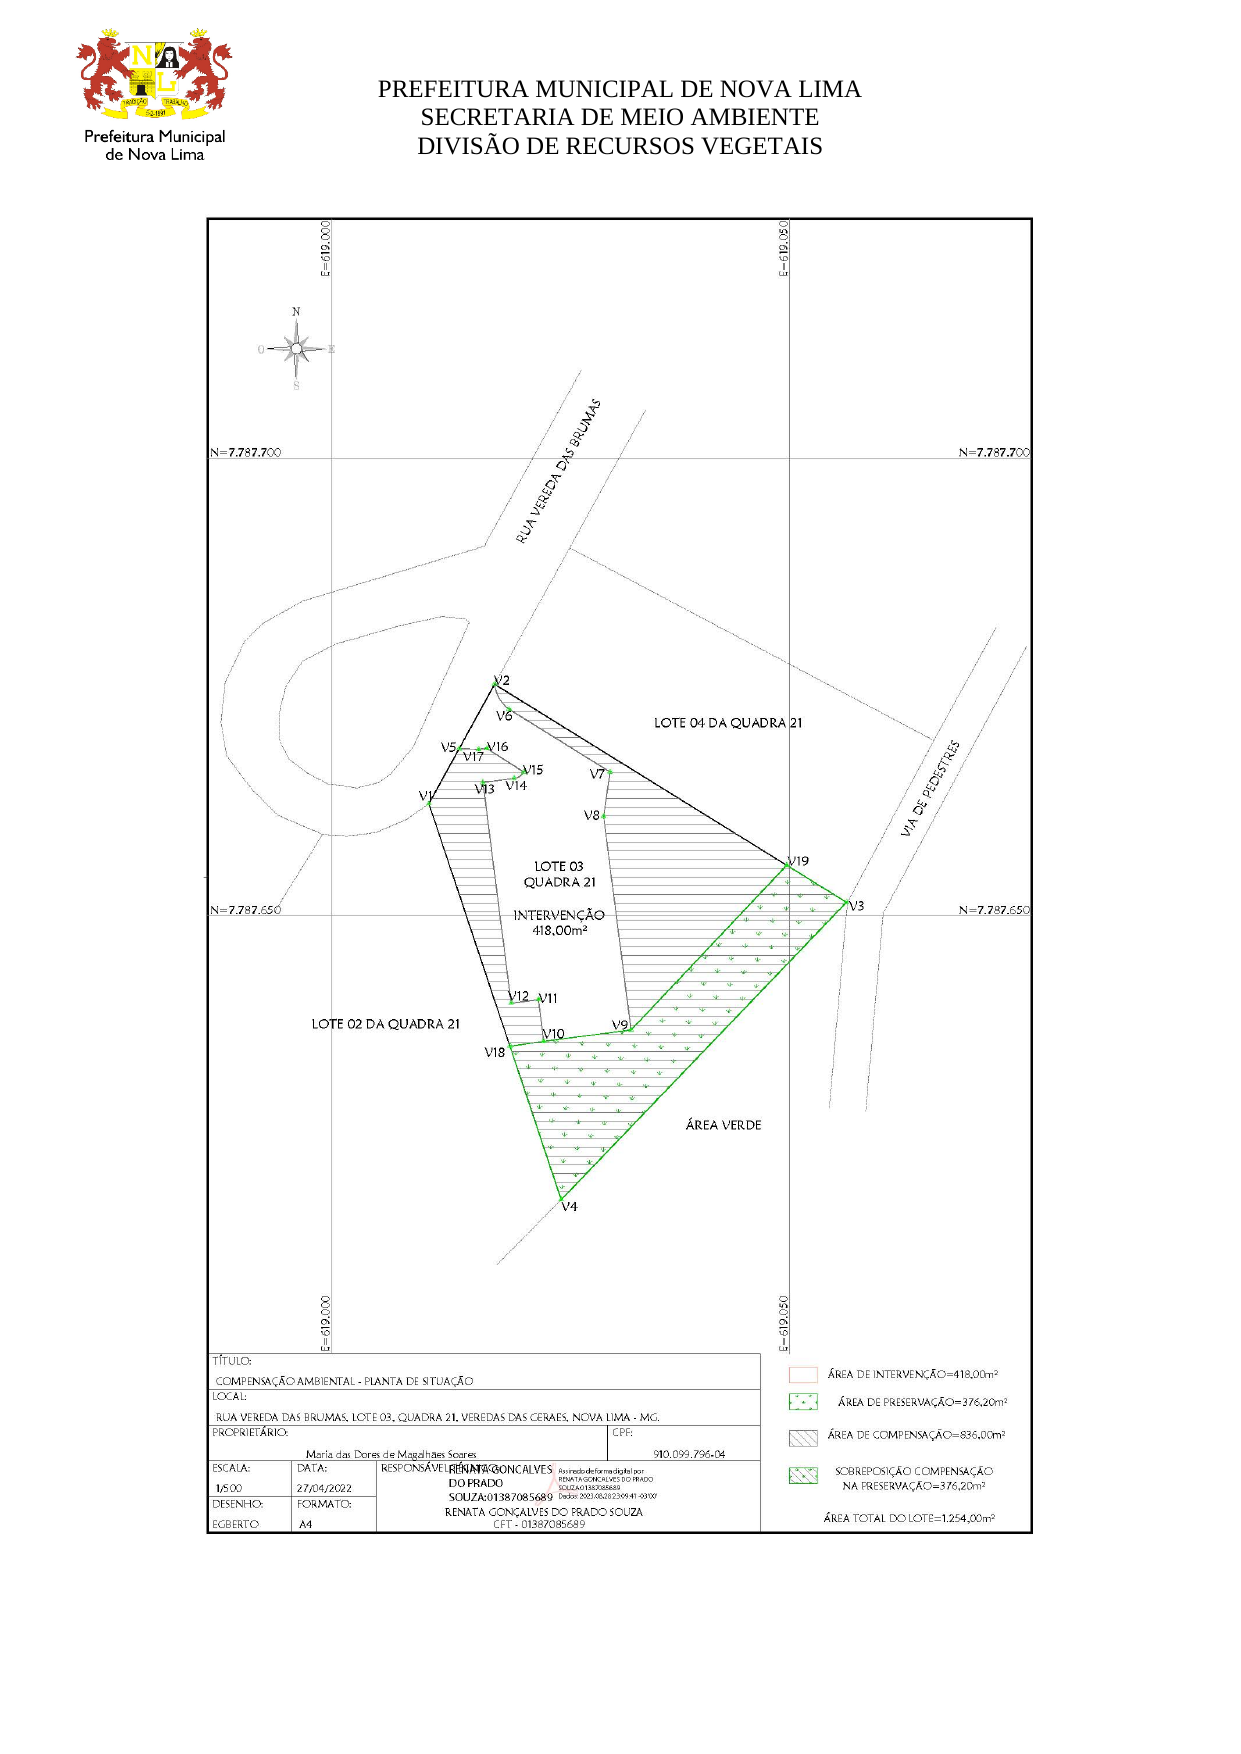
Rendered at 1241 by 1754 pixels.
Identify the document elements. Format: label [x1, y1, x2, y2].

picture [75, 28, 233, 160]
picture [203, 214, 1037, 1536]
